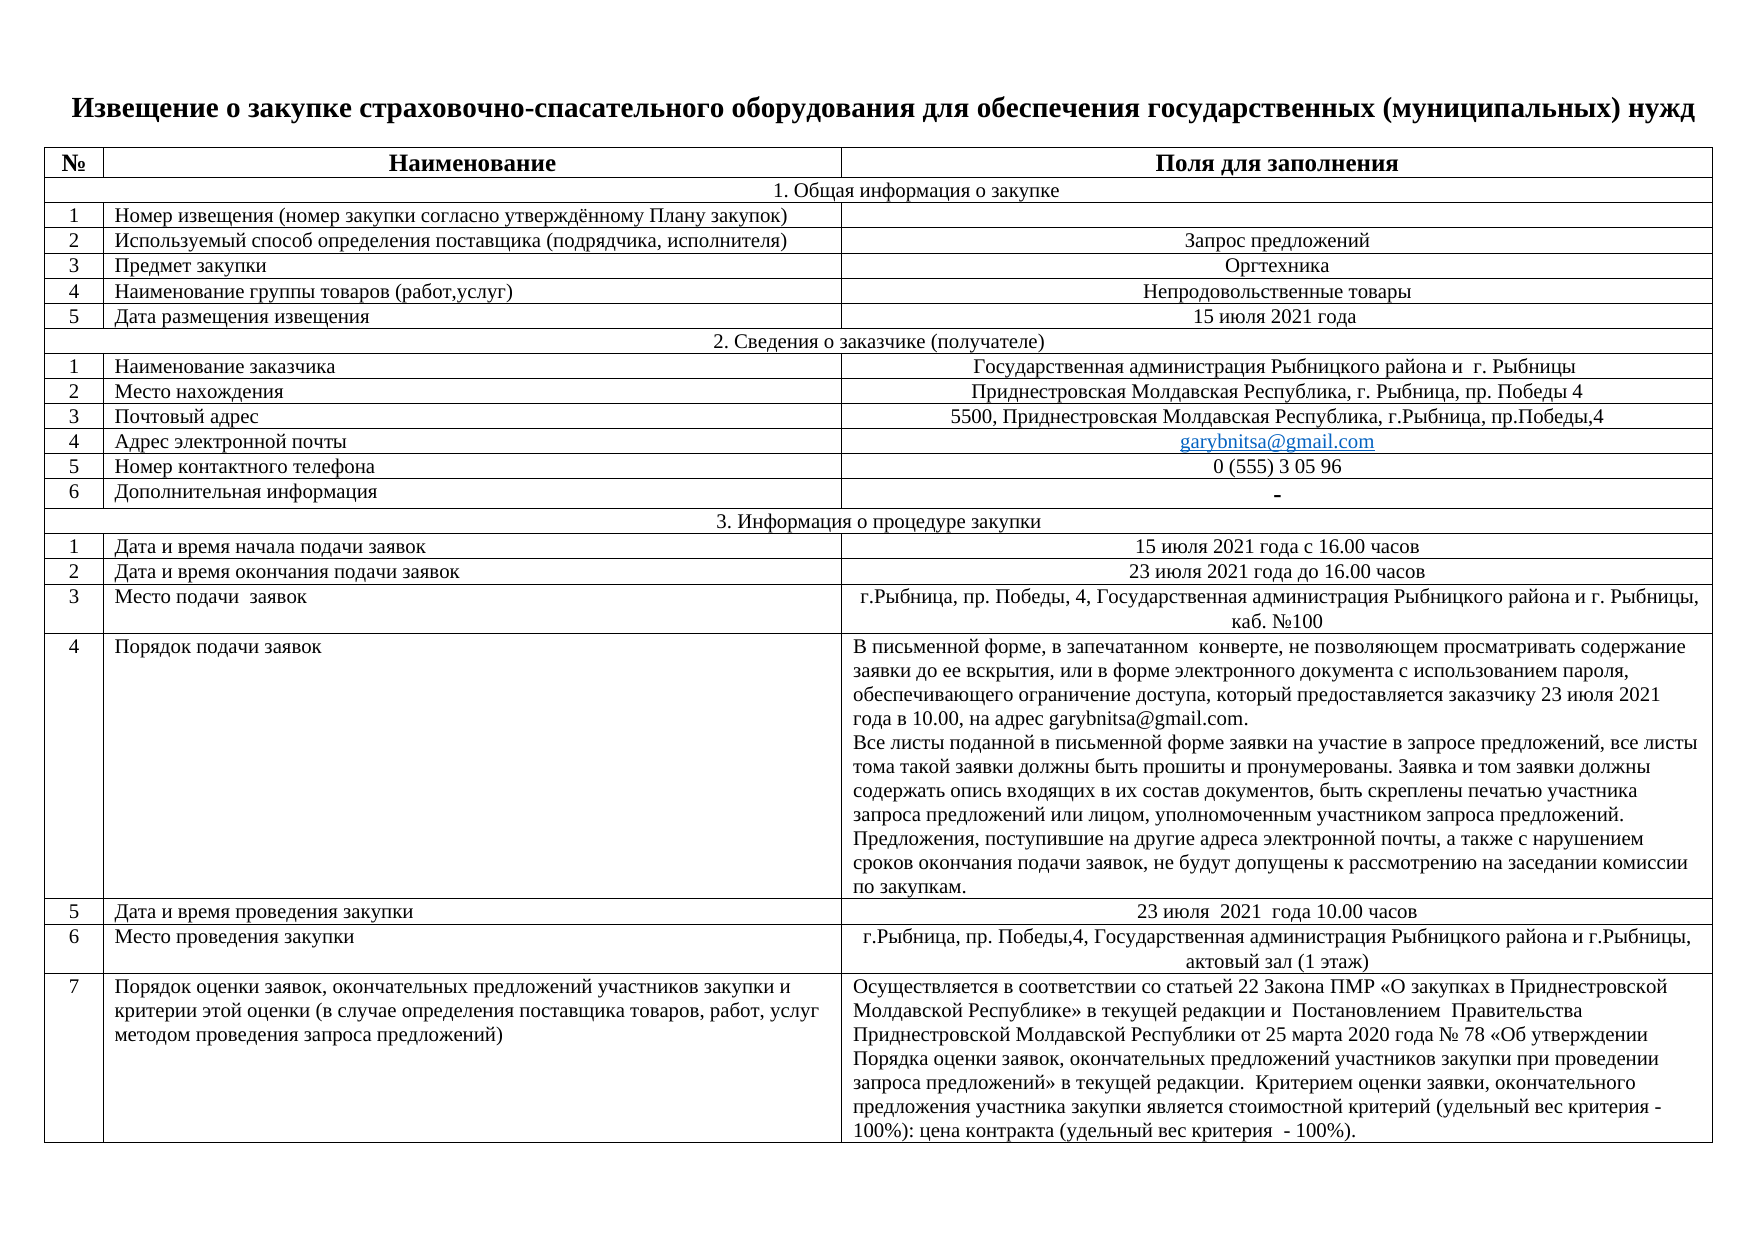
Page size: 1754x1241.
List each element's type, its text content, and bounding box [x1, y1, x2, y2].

table_cell Дата и время начала подачи заявок [104, 534, 841, 558]
table_cell 7 [45, 974, 103, 1142]
table_cell 15 июля 2021 года [842, 304, 1712, 328]
table_header Наименование [104, 148, 841, 177]
table_cell 5 [45, 899, 103, 923]
table_cell Место проведения закупки [104, 925, 841, 973]
table_cell Предмет закупки [104, 254, 841, 277]
table_cell Почтовый адрес [104, 404, 841, 428]
table_cell 4 [45, 429, 103, 453]
table_cell 2 [45, 559, 103, 583]
table_cell [842, 203, 1712, 227]
table_cell 3. Информация о процедуре закупки [45, 509, 1712, 533]
table_cell В письменной форме, в запечатанном конверте, не позволяющем просматривать содержание заявки до ее вскрытия, или в форме электронного документа с использованием пароля, обеспечивающего ограничение доступа, который предоставляется заказчику 23 июля 2021 года в 10.00, на адрес garybnitsa@gmail.com. Все листы поданной в письменной форме заявки на участие в запросе предложений, все листы тома такой заявки должны быть прошиты и пронумерованы. Заявка и том заявки должны содержать опись входящих в их состав документов, быть скреплены печатью участника запроса предложений или лицом, уполномоченным участником запроса предложений. Предложения, поступившие на другие адреса электронной почты, а также с нарушением сроков окончания подачи заявок, не будут допущены к рассмотрению на заседании комиссии по закупкам. [842, 634, 1712, 898]
table_cell 6 [45, 925, 103, 973]
table_cell 3 [45, 585, 103, 633]
table_cell 2 [45, 228, 103, 252]
table_cell 4 [45, 634, 103, 898]
table_cell 6 [45, 479, 103, 508]
table_cell Непродовольственные товары [842, 279, 1712, 303]
table_cell 5 [45, 454, 103, 478]
table_cell 1. Общая информация о закупке [45, 178, 1712, 202]
table_cell 23 июля 2021 года до 16.00 часов [842, 559, 1712, 583]
table_cell Приднестровская Молдавская Республика, г. Рыбница, пр. Победы 4 [842, 379, 1712, 403]
table_cell 3 [45, 404, 103, 428]
table_cell 2 [45, 379, 103, 403]
table_cell 23 июля 2021 года 10.00 часов [842, 899, 1712, 923]
table_cell Дополнительная информация [104, 479, 841, 508]
table_cell 1 [45, 534, 103, 558]
table_header № [45, 148, 103, 177]
table_cell 5 [45, 304, 103, 328]
table_cell 1 [45, 203, 103, 227]
text Извещение о закупке страховочно-спасательного оборудования для обеспечения государственных (муниципальных) нужд [44, 90, 1723, 124]
table_cell Наименование заказчика [104, 354, 841, 378]
table_cell Место нахождения [104, 379, 841, 403]
table_cell Используемый способ определения поставщика (подрядчика, исполнителя) [104, 228, 841, 252]
table_cell 1 [45, 354, 103, 378]
table_cell - [842, 479, 1712, 508]
table_cell Номер контактного телефона [104, 454, 841, 478]
table_cell Наименование группы товаров (работ,услуг) [104, 279, 841, 303]
table_cell 15 июля 2021 года с 16.00 часов [842, 534, 1712, 558]
table_cell 5500, Приднестровская Молдавская Республика, г.Рыбница, пр.Победы,4 [842, 404, 1712, 428]
table_cell Государственная администрация Рыбницкого района и г. Рыбницы [842, 354, 1712, 378]
table_cell Дата и время проведения закупки [104, 899, 841, 923]
table_cell Оргтехника [842, 254, 1712, 277]
table_cell 4 [45, 279, 103, 303]
table_cell Порядок подачи заявок [104, 634, 841, 898]
table_cell г.Рыбница, пр. Победы, 4, Государственная администрация Рыбницкого района и г. Рыбницы, каб. №100 [842, 585, 1712, 633]
table_cell Адрес электронной почты [104, 429, 841, 453]
table_cell Место подачи заявок [104, 585, 841, 633]
table_cell Номер извещения (номер закупки согласно утверждённому Плану закупок) [104, 203, 841, 227]
table_cell 0 (555) 3 05 96 [842, 454, 1712, 478]
table_cell garybnitsa@gmail.com [842, 429, 1712, 453]
table_cell Порядок оценки заявок, окончательных предложений участников закупки и критерии этой оценки (в случае определения поставщика товаров, работ, услуг методом проведения запроса предложений) [104, 974, 841, 1142]
table_cell Запрос предложений [842, 228, 1712, 252]
table_cell 3 [45, 254, 103, 277]
table_header Поля для заполнения [842, 148, 1712, 177]
table_cell Дата размещения извещения [104, 304, 841, 328]
table_cell Осуществляется в соответствии со статьей 22 Закона ПМР «О закупках в Приднестровской Молдавской Республике» в текущей редакции и Постановлением Правительства Приднестровской Молдавской Республики от 25 марта 2020 года № 78 «Об утверждении Порядка оценки заявок, окончательных предложений участников закупки при проведении запроса предложений» в текущей редакции. Критерием оценки заявки, окончательного предложения участника закупки является стоимостной критерий (удельный вес критерия - 100%): цена контракта (удельный вес критерия - 100%). [842, 974, 1712, 1142]
table_cell Дата и время окончания подачи заявок [104, 559, 841, 583]
table_cell 2. Сведения о заказчике (получателе) [45, 329, 1712, 353]
table_cell г.Рыбница, пр. Победы,4, Государственная администрация Рыбницкого района и г.Рыбницы, актовый зал (1 этаж) [842, 925, 1712, 973]
